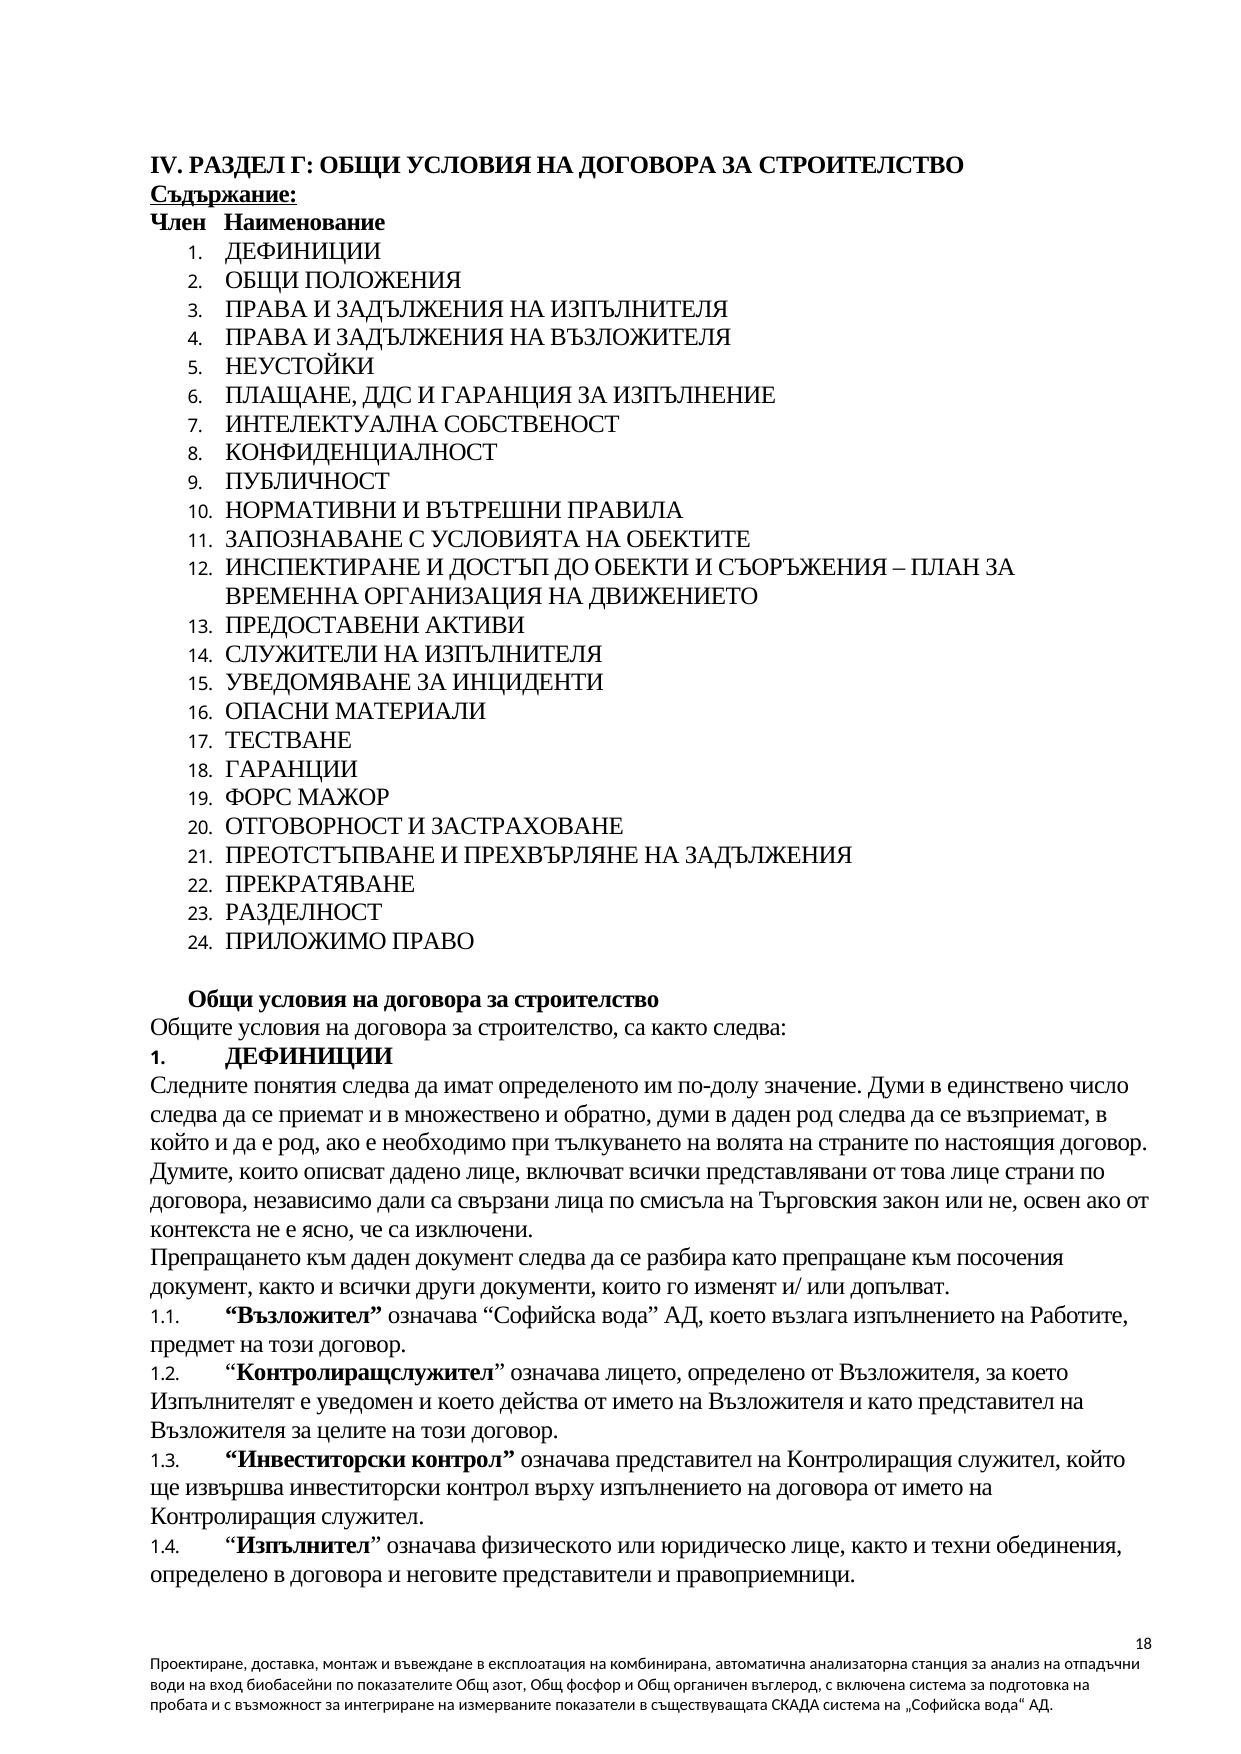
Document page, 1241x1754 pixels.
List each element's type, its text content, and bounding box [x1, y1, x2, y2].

list “Изпълнител” означава физическото или юридическо лице, както и техни обединения, определено в договора и неговите представители и правоприемници. [150, 1530, 1152, 1587]
text Общите условия на договора за строителство, са както следва: [150, 1012, 1152, 1041]
list “Възложител” означава “Софийска вода” АД, което възлага изпълнението на Работите, предмет на този договор. [150, 1300, 1152, 1357]
list СЛУЖИТЕЛИ НА ИЗПЪЛНИТЕЛЯ [187, 639, 1152, 667]
list ИНСПЕКТИРАНЕ И ДОСТЪП ДО ОБЕКТИ И СЪОРЪЖЕНИЯ – ПЛАН ЗА ВРЕМЕННА ОРГАНИЗАЦИЯ НА ДВИЖЕНИЕТО [187, 552, 1152, 610]
list ФОРС МАЖОР [187, 782, 1152, 811]
list НЕУСТОЙКИ [187, 351, 1152, 380]
list “Инвеститорски контрол” означава представител на Контролиращия служител, който ще извършва инвеститорски контрол върху изпълнението на договора от името на Контролиращия служител. [150, 1444, 1152, 1530]
list ТЕСТВАНЕ [187, 725, 1152, 754]
text Препращането към даден документ следва да се разбира като препращане към посочения документ, както и всички други документи, които го изменят и/ или допълват. [150, 1242, 1152, 1300]
list ПРЕОТСТЪПВАНЕ И ПРЕХВЪРЛЯНЕ НА ЗАДЪЛЖЕНИЯ [187, 840, 1152, 869]
text IV. РАЗДЕЛ Г: ОБЩИ УСЛОВИЯ НА ДОГОВОРА ЗА СТРОИТЕЛСТВО [150, 150, 1152, 179]
list ПЛАЩАНЕ, ДДС И ГАРАНЦИЯ ЗА ИЗПЪЛНЕНИЕ [187, 380, 1152, 409]
list ЗАПОЗНАВАНЕ С УСЛОВИЯТА НА ОБЕКТИТЕ [187, 524, 1152, 552]
list ОТГОВОРНОСТ И ЗАСТРАХОВАНЕ [187, 811, 1152, 840]
list ДЕФИНИЦИИ [150, 1041, 1152, 1070]
list РАЗДЕЛНОСТ [187, 897, 1152, 926]
list ИНТЕЛЕКТУАЛНА СОБСТВЕНОСТ [187, 409, 1152, 437]
list ДЕФИНИЦИИ [187, 236, 1152, 265]
text Съдържание: [150, 179, 1152, 207]
list КОНФИДЕНЦИАЛНОСТ [187, 437, 1152, 466]
list ГАРАНЦИИ [187, 754, 1152, 782]
list ПРАВА И ЗАДЪЛЖЕНИЯ НА ИЗПЪЛНИТЕЛЯ [187, 294, 1152, 322]
text Член Наименование [150, 207, 1152, 236]
list ОБЩИ ПОЛОЖЕНИЯ [187, 265, 1152, 294]
text Общи условия на договора за строителство [187, 984, 1152, 1012]
text Следните понятия следва да имат определеното им по-долу значение. Думи в единствено число следва да се приемат и в множествено и обратно, думи в даден род следва да се възприемат, в който и да е род, ако е необходимо при тълкуването на волята на страните по настоящия договор. Думите, които описват дадено лице, включват всички представлявани от това лице страни по договора, независимо дали са свързани лица по смисъла на Търговския закон или не, освен ако от контекста не е ясно, че са изключени. [150, 1070, 1152, 1242]
list ПРЕДОСТАВЕНИ АКТИВИ [187, 610, 1152, 639]
list НОРМАТИВНИ И ВЪТРЕШНИ ПРАВИЛА [187, 495, 1152, 524]
list ПУБЛИЧНОСТ [187, 466, 1152, 495]
list ПРЕКРАТЯВАНЕ [187, 869, 1152, 897]
list ОПАСНИ МАТЕРИАЛИ [187, 696, 1152, 725]
list ПРИЛОЖИМО ПРАВО [187, 926, 1152, 955]
list ПРАВА И ЗАДЪЛЖЕНИЯ НА ВЪЗЛОЖИТЕЛЯ [187, 322, 1152, 351]
list УВЕДОМЯВАНЕ ЗА ИНЦИДЕНТИ [187, 667, 1152, 696]
list “Контролиращслужител” означава лицето, определено от Възложителя, за което Изпълнителят е уведомен и което действа от името на Възложителя и като представител на Възложителя за целите на този договор. [150, 1357, 1152, 1444]
